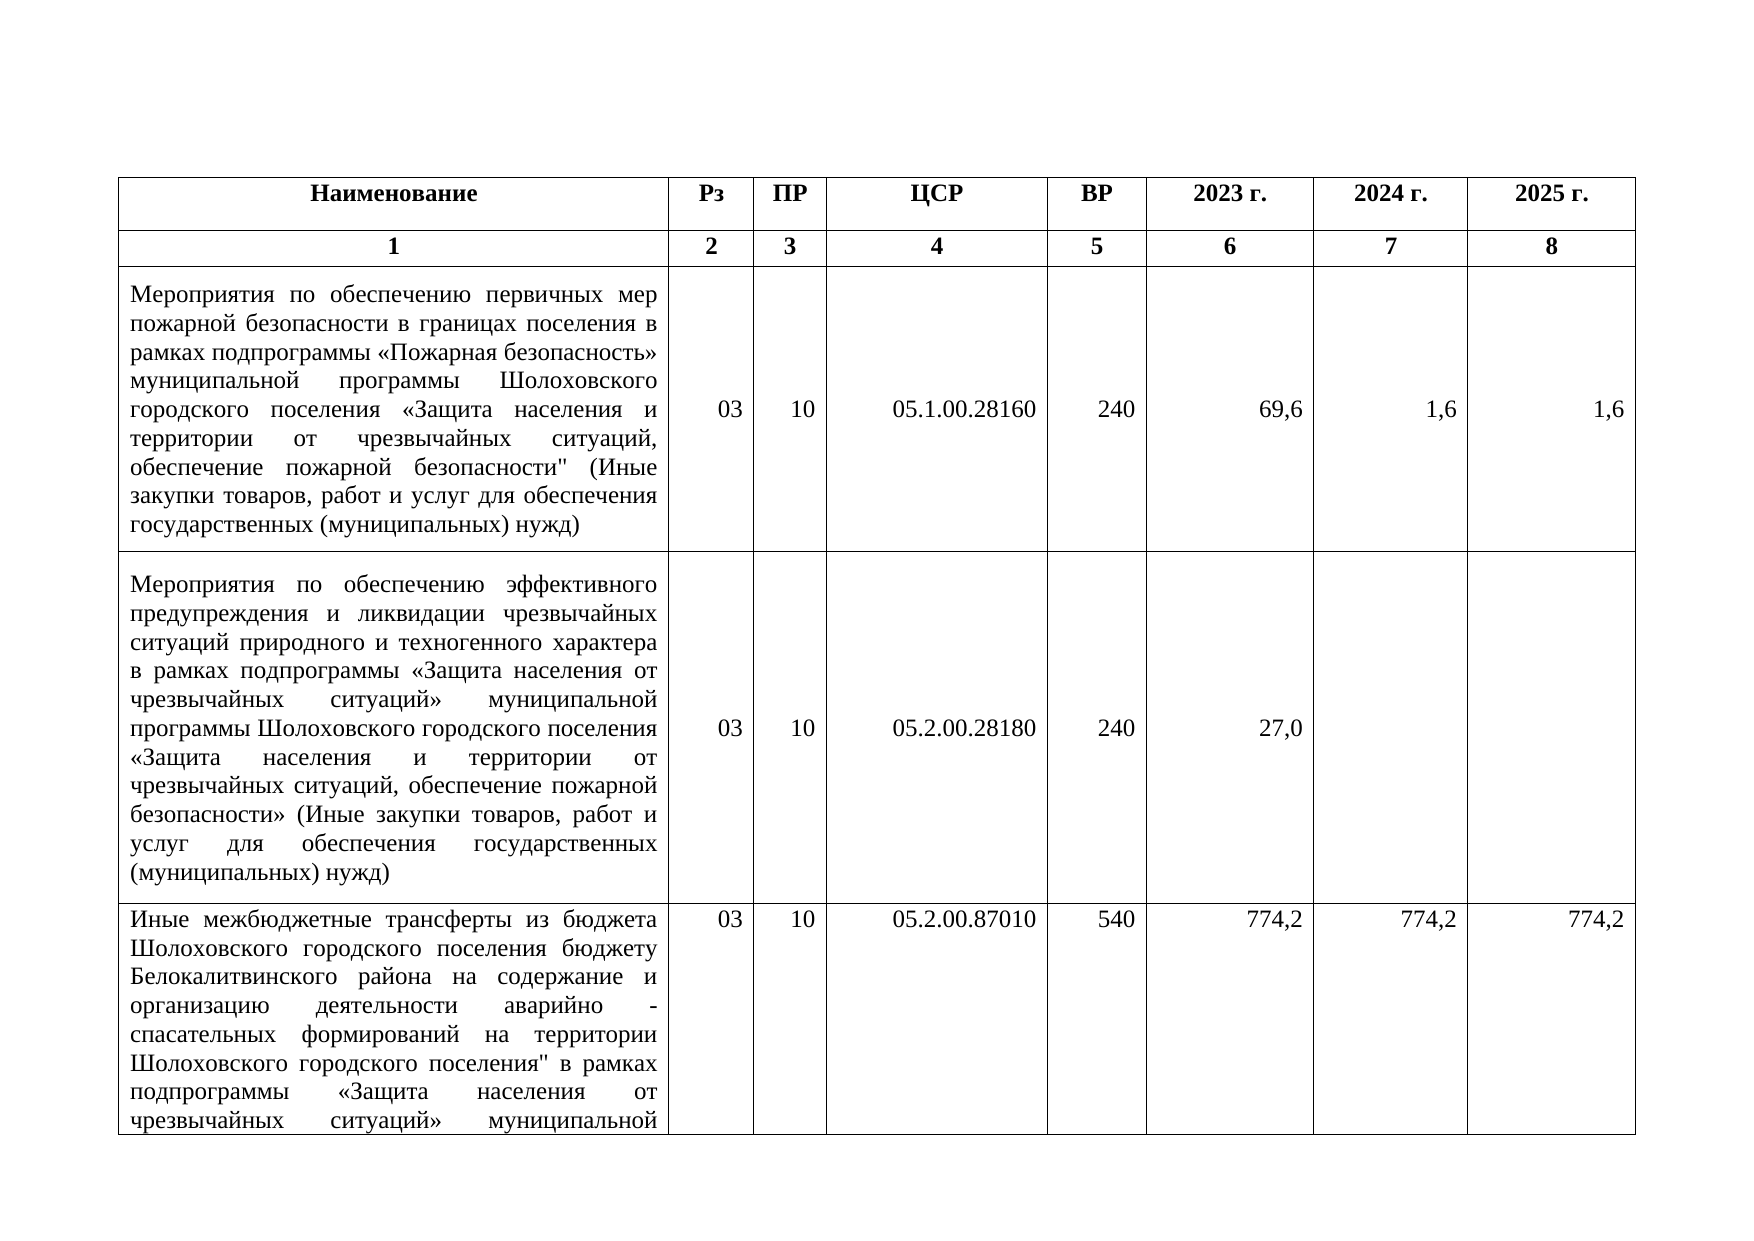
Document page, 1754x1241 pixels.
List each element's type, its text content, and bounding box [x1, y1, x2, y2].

table_cell 03 [669, 552, 753, 903]
table_cell 1,6 [1468, 267, 1635, 551]
table_header 2023 г. [1147, 178, 1313, 230]
table_cell 8 [1468, 231, 1635, 266]
table_cell [1468, 552, 1635, 903]
table_cell 5 [1048, 231, 1146, 266]
table_cell 2 [669, 231, 753, 266]
table_cell 10 [754, 904, 826, 1134]
table_cell 1 [119, 231, 668, 266]
table_cell 4 [827, 231, 1047, 266]
table_cell Мероприятия по обеспечению первичных мер пожарной безопасности в границах поселения в рамках подпрограммы «Пожарная безопасность» муниципальной программы Шолоховского городского поселения «Защита населения и территории от чрезвычайных ситуаций, обеспечение пожарной безопасности" (Иные закупки товаров, работ и услуг для обеспечения государственных (муниципальных) нужд) [119, 267, 668, 551]
table_cell 7 [1314, 231, 1467, 266]
table_cell 05.1.00.28160 [827, 267, 1047, 551]
table_cell 05.2.00.28180 [827, 552, 1047, 903]
table_cell 3 [754, 231, 826, 266]
table_cell 10 [754, 267, 826, 551]
table_cell Мероприятия по обеспечению эффективного предупреждения и ликвидации чрезвычайных ситуаций природного и техногенного характера в рамках подпрограммы «Защита населения от чрезвычайных ситуаций» муниципальной программы Шолоховского городского поселения «Защита населения и территории от чрезвычайных ситуаций, обеспечение пожарной безопасности» (Иные закупки товаров, работ и услуг для обеспечения государственных (муниципальных) нужд) [119, 552, 668, 903]
table_header 2025 г. [1468, 178, 1635, 230]
table_cell 774,2 [1314, 904, 1467, 1134]
table_cell 1,6 [1314, 267, 1467, 551]
table_header Наименование [119, 178, 668, 230]
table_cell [119, 904, 668, 1134]
table_cell 05.2.00.87010 [827, 904, 1047, 1134]
table_cell 240 [1048, 267, 1146, 551]
table_header ВР [1048, 178, 1146, 230]
table_cell 774,2 [1147, 904, 1313, 1134]
table_cell 03 [669, 267, 753, 551]
table_cell 540 [1048, 904, 1146, 1134]
table_header 2024 г. [1314, 178, 1467, 230]
table_cell 240 [1048, 552, 1146, 903]
table_cell 10 [754, 552, 826, 903]
table_cell 69,6 [1147, 267, 1313, 551]
table_header Рз [669, 178, 753, 230]
table_cell [1314, 552, 1467, 903]
table_header ЦСР [827, 178, 1047, 230]
table_cell 6 [1147, 231, 1313, 266]
table_cell 27,0 [1147, 552, 1313, 903]
table_cell 03 [669, 904, 753, 1134]
table_header ПР [754, 178, 826, 230]
table_cell 774,2 [1468, 904, 1635, 1134]
